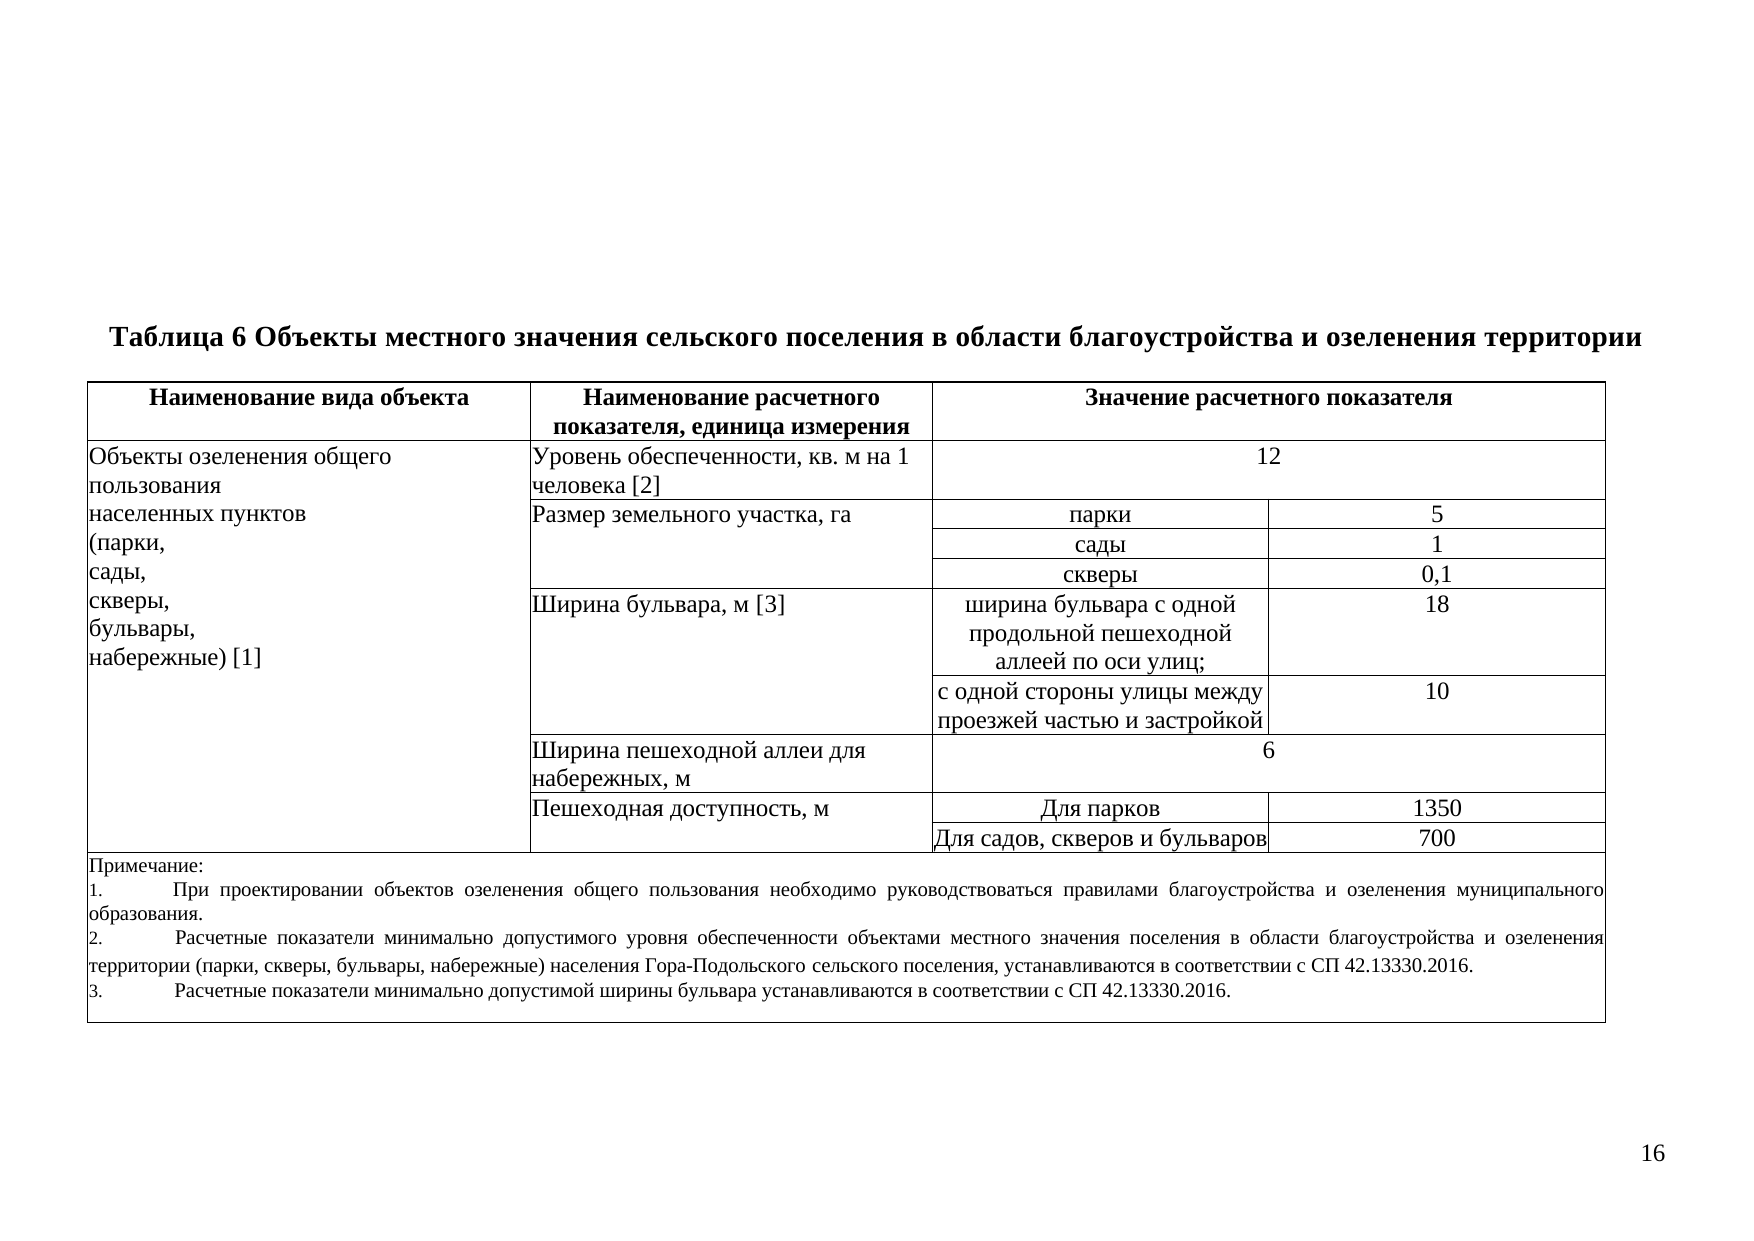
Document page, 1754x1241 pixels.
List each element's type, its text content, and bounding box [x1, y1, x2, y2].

table_cell 6 [933, 735, 1605, 792]
table_cell 5 [1269, 500, 1605, 528]
table_cell 0,1 [1269, 559, 1605, 588]
table_cell Примечание: При проектировании объектов озеленения общего пользования необходимо руководствоваться правилами благоустройства и озеленения муниципального образования. Расчетные показатели минимально допустимого уровня обеспеченности объектами местного значения поселения в области благоустройства и озеленения территории (парки, скверы, бульвары, набережные) населения Гора-Подольского сельского поселения, устанавливаются в соответствии с СП 42.13330.2016. Расчетные показатели минимально допустимой ширины бульвара устанавливаются в соответствии с СП 42.13330.2016. [88, 853, 1605, 1022]
table_cell 700 [1269, 823, 1605, 852]
table_cell Уровень обеспеченности, кв. м на 1 человека [2] [531, 441, 932, 498]
table_cell Объекты озеленения общего пользования населенных пунктов (парки, сады, скверы, бульвары, набережные) [1] [88, 441, 530, 852]
table_cell сады [933, 529, 1268, 558]
table_cell 1350 [1269, 793, 1605, 822]
table_cell парки [933, 500, 1268, 528]
text Таблица 6 Объекты местного значения сельского поселения в области благоустройства и озеленения территории [89, 319, 1665, 353]
table_cell 1 [1269, 529, 1605, 558]
table_header Наименование вида объекта [88, 383, 530, 440]
table_cell Для садов, скверов и бульваров [933, 823, 1268, 852]
table_cell с одной стороны улицы между проезжей частью и застройкой [933, 676, 1268, 734]
table_header Наименование расчетного показателя, единица измерения [531, 383, 932, 440]
table_cell Пешеходная доступность, м [531, 793, 932, 852]
table_cell Для парков [933, 793, 1268, 822]
table_header Значение расчетного показателя [933, 383, 1605, 440]
table_cell ширина бульвара с одной продольной пешеходной аллеей по оси улиц; [933, 589, 1268, 675]
table_cell 18 [1269, 589, 1605, 675]
table_cell 12 [933, 441, 1605, 498]
table_cell Ширина бульвара, м [3] [531, 589, 932, 734]
table_cell скверы [933, 559, 1268, 588]
table_cell Размер земельного участка, га [531, 500, 932, 588]
table_cell Ширина пешеходной аллеи для набережных, м [531, 735, 932, 792]
table_cell 10 [1269, 676, 1605, 734]
